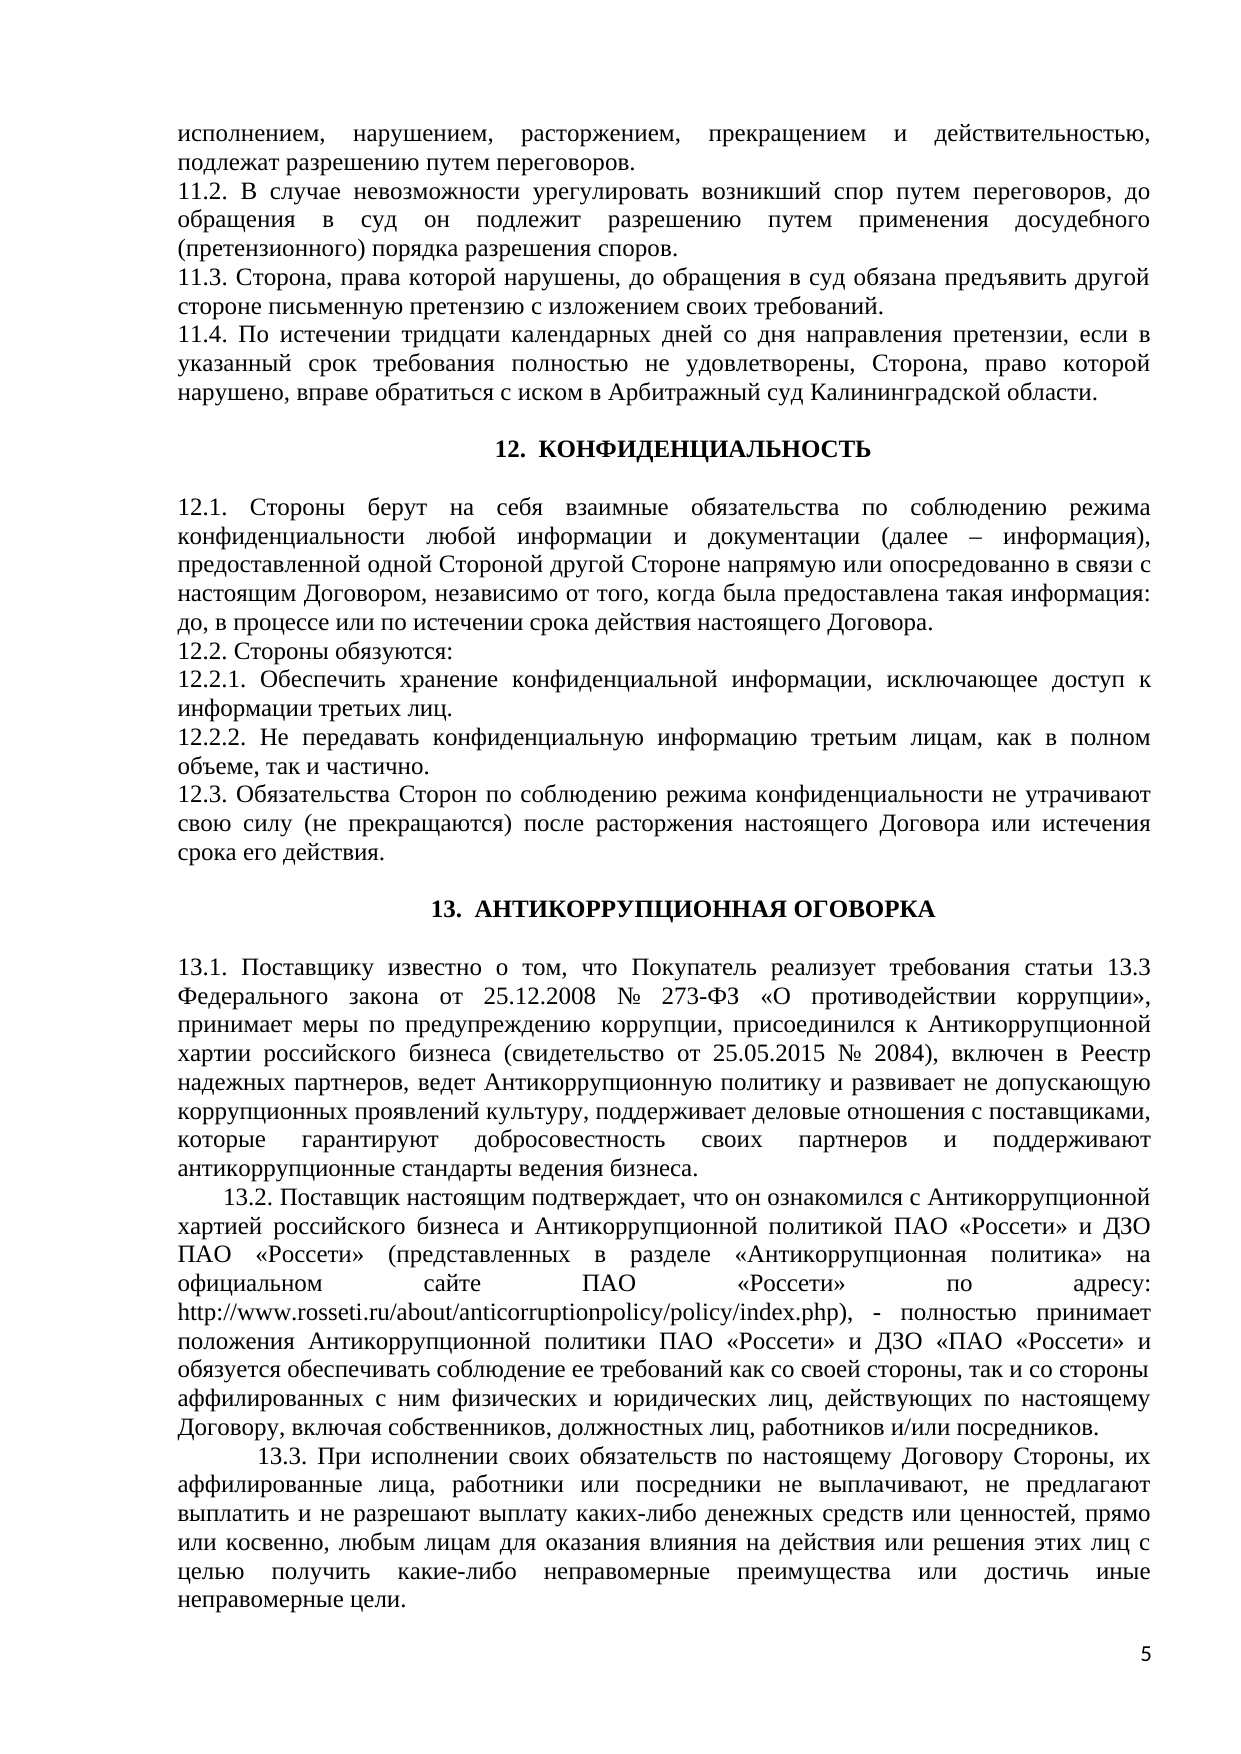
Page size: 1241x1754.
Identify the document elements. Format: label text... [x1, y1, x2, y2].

text 12.2. Стороны обязуются: [177, 636, 1152, 664]
text 13.3. При исполнении своих обязательств по настоящему Договору Стороны, их аффилированные лица, работники или посредники не выплачивают, не предлагают выплатить и не разрешают выплату каких-либо денежных средств или ценностей, прямо или косвенно, любым лицам для оказания влияния на действия или решения этих лиц с целью получить какие-либо неправомерные преимущества или достичь иные неправомерные цели. [177, 1441, 1152, 1613]
text 11.2. В случае невозможности урегулировать возникший спор путем переговоров, до обращения в суд он подлежит разрешению путем применения досудебного (претензионного) порядка разрешения споров. [177, 176, 1152, 262]
text 12.2.2. Не передавать конфиденциальную информацию третьим лицам, как в полном объеме, так и частично. [177, 722, 1152, 779]
list КОНФИДЕНЦИАЛЬНОСТЬ [215, 434, 1152, 463]
text 12.2.1. Обеспечить хранение конфиденциальной информации, исключающее доступ к информации третьих лиц. [177, 664, 1152, 722]
text 13.1. Поставщику известно о том, что Покупатель реализует требования статьи 13.3 Федерального закона от 25.12.2008 № 273-ФЗ «О противодействии коррупции», принимает меры по предупреждению коррупции, присоединился к Антикоррупционной хартии российского бизнеса (свидетельство от 25.05.2015 № 2084), включен в Реестр надежных партнеров, ведет Антикоррупционную политику и развивает не допускающую коррупционных проявлений культуру, поддерживает деловые отношения с поставщиками, которые гарантируют добросовестность своих партнеров и поддерживают антикоррупционные стандарты ведения бизнеса. [177, 952, 1152, 1182]
text 11.3. Сторона, права которой нарушены, до обращения в суд обязана предъявить другой стороне письменную претензию с изложением своих требований. [177, 262, 1152, 319]
list АНТИКОРРУПЦИОННАЯ ОГОВОРКА [215, 894, 1152, 923]
text 11.4. По истечении тридцати календарных дней со дня направления претензии, если в указанный срок требования полностью не удовлетворены, Сторона, право которой нарушено, вправе обратиться с иском в Арбитражный суд Калининградской области. [177, 319, 1152, 406]
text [177, 118, 1152, 176]
text 12.1. Стороны берут на себя взаимные обязательства по соблюдению режима конфиденциальности любой информации и документации (далее – информация), предоставленной одной Стороной другой Стороне напрямую или опосредованно в связи с настоящим Договором, независимо от того, когда была предоставлена такая информация: до, в процессе или по истечении срока действия настоящего Договора. [177, 492, 1152, 636]
text аффилированных с ним физических и юридических лиц, действующих по настоящему Договору, включая собственников, должностных лиц, работников и/или посредников. [177, 1383, 1152, 1441]
text 12.3. Обязательства Сторон по соблюдению режима конфиденциальности не утрачивают свою силу (не прекращаются) после расторжения настоящего Договора или истечения срока его действия. [177, 779, 1152, 866]
text 13.2. Поставщик настоящим подтверждает, что он ознакомился с Антикоррупционной хартией российского бизнеса и Антикоррупционной политикой ПАО «Россети» и ДЗО ПАО «Россети» (представленных в разделе «Антикоррупционная политика» на официальном сайте ПАО «Россети» по адресу: http://www.rosseti.ru/about/anticorruptionpolicy/policy/index.php), - полностью принимает положения Антикоррупционной политики ПАО «Россети» и ДЗО «ПАО «Россети» и обязуется обеспечивать соблюдение ее требований как со своей стороны, так и со стороны [177, 1182, 1152, 1383]
